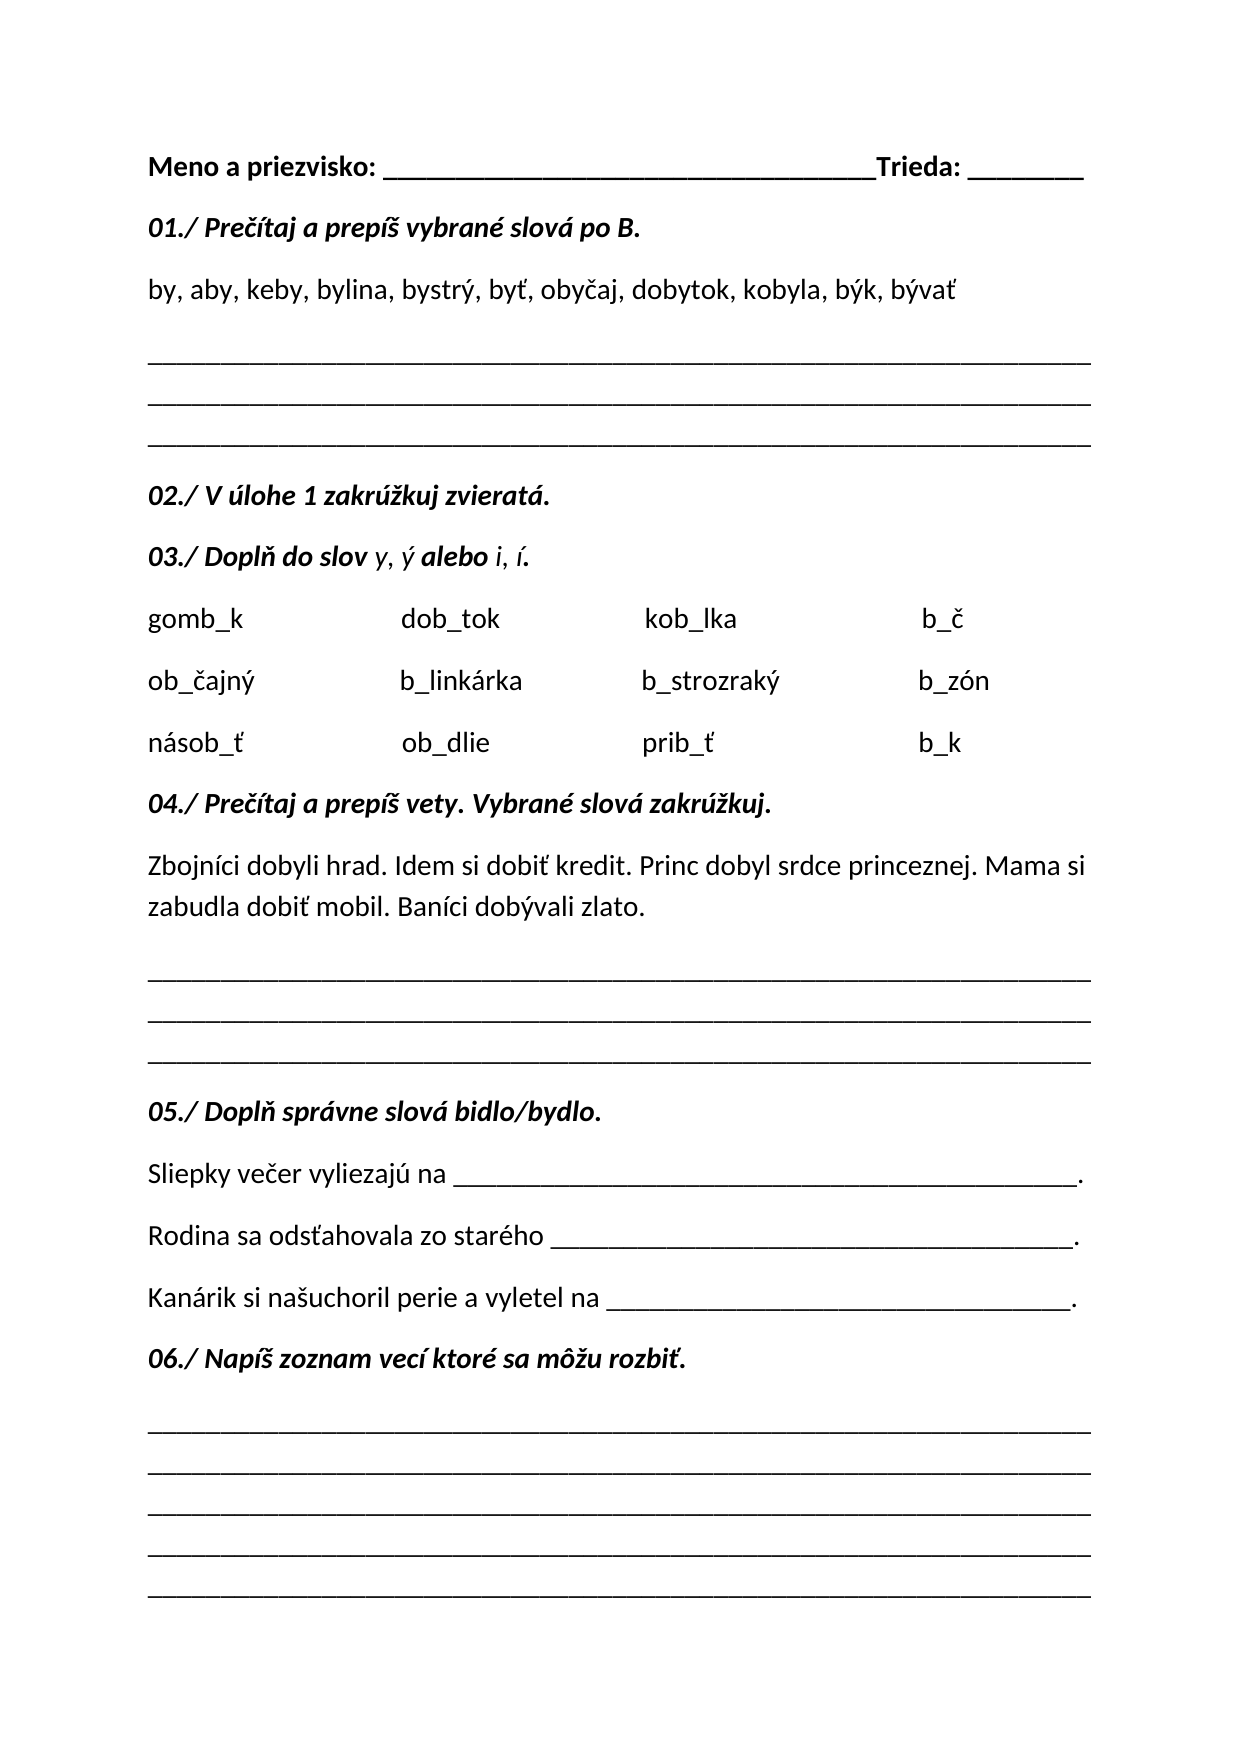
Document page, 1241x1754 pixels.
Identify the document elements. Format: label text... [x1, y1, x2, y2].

text ___________________________________________________________________________________________________________________________________________________________________________________________________ [148, 333, 1093, 450]
text 01./ Prečítaj a prepíš vybrané slová po B. [148, 209, 1093, 245]
text 03./ Doplň do slov y, ý alebo i, í. [148, 538, 1093, 574]
text Meno a priezvisko: __________________________________Trieda: ________ [148, 148, 1093, 183]
text Kanárik si našuchoril perie a vyletel na ________________________________. [148, 1279, 1093, 1314]
text by, aby, keby, bylina, bystrý, byť, obyčaj, dobytok, kobyla, býk, bývať [148, 271, 1093, 307]
text 05./ Doplň správne slová bidlo/bydlo. [148, 1093, 1093, 1129]
text ob_čajný b_linkárka b_strozraký b_zón [148, 662, 1093, 697]
text Sliepky večer vyliezajú na ___________________________________________. [148, 1155, 1093, 1191]
text 02./ V úlohe 1 zakrúžkuj zvieratá. [148, 477, 1093, 512]
text 06./ Napíš zoznam vecí ktoré sa môžu rozbiť. [148, 1341, 1093, 1376]
text 04./ Prečítaj a prepíš vety. Vybrané slová zakrúžkuj. [148, 785, 1093, 821]
text Zbojníci dobyli hrad. Idem si dobiť kredit. Princ dobyl srdce princeznej. Mama si zabudla dobiť mobil. Baníci dobývali zlato. [148, 847, 1093, 924]
text ___________________________________________________________________________________________________________________________________________________________________________________________________ [148, 950, 1093, 1067]
text gomb_k dob_tok kob_lka b_č [148, 600, 1093, 636]
text _____________________________________________________________________________________________________________________________________________________________________________________________________________________________________________________________________________________________________________________________________ [148, 1402, 1093, 1602]
text násob_ť ob_dlie prib_ť b_k [148, 724, 1093, 759]
text Rodina sa odsťahovala zo starého ____________________________________. [148, 1217, 1093, 1253]
